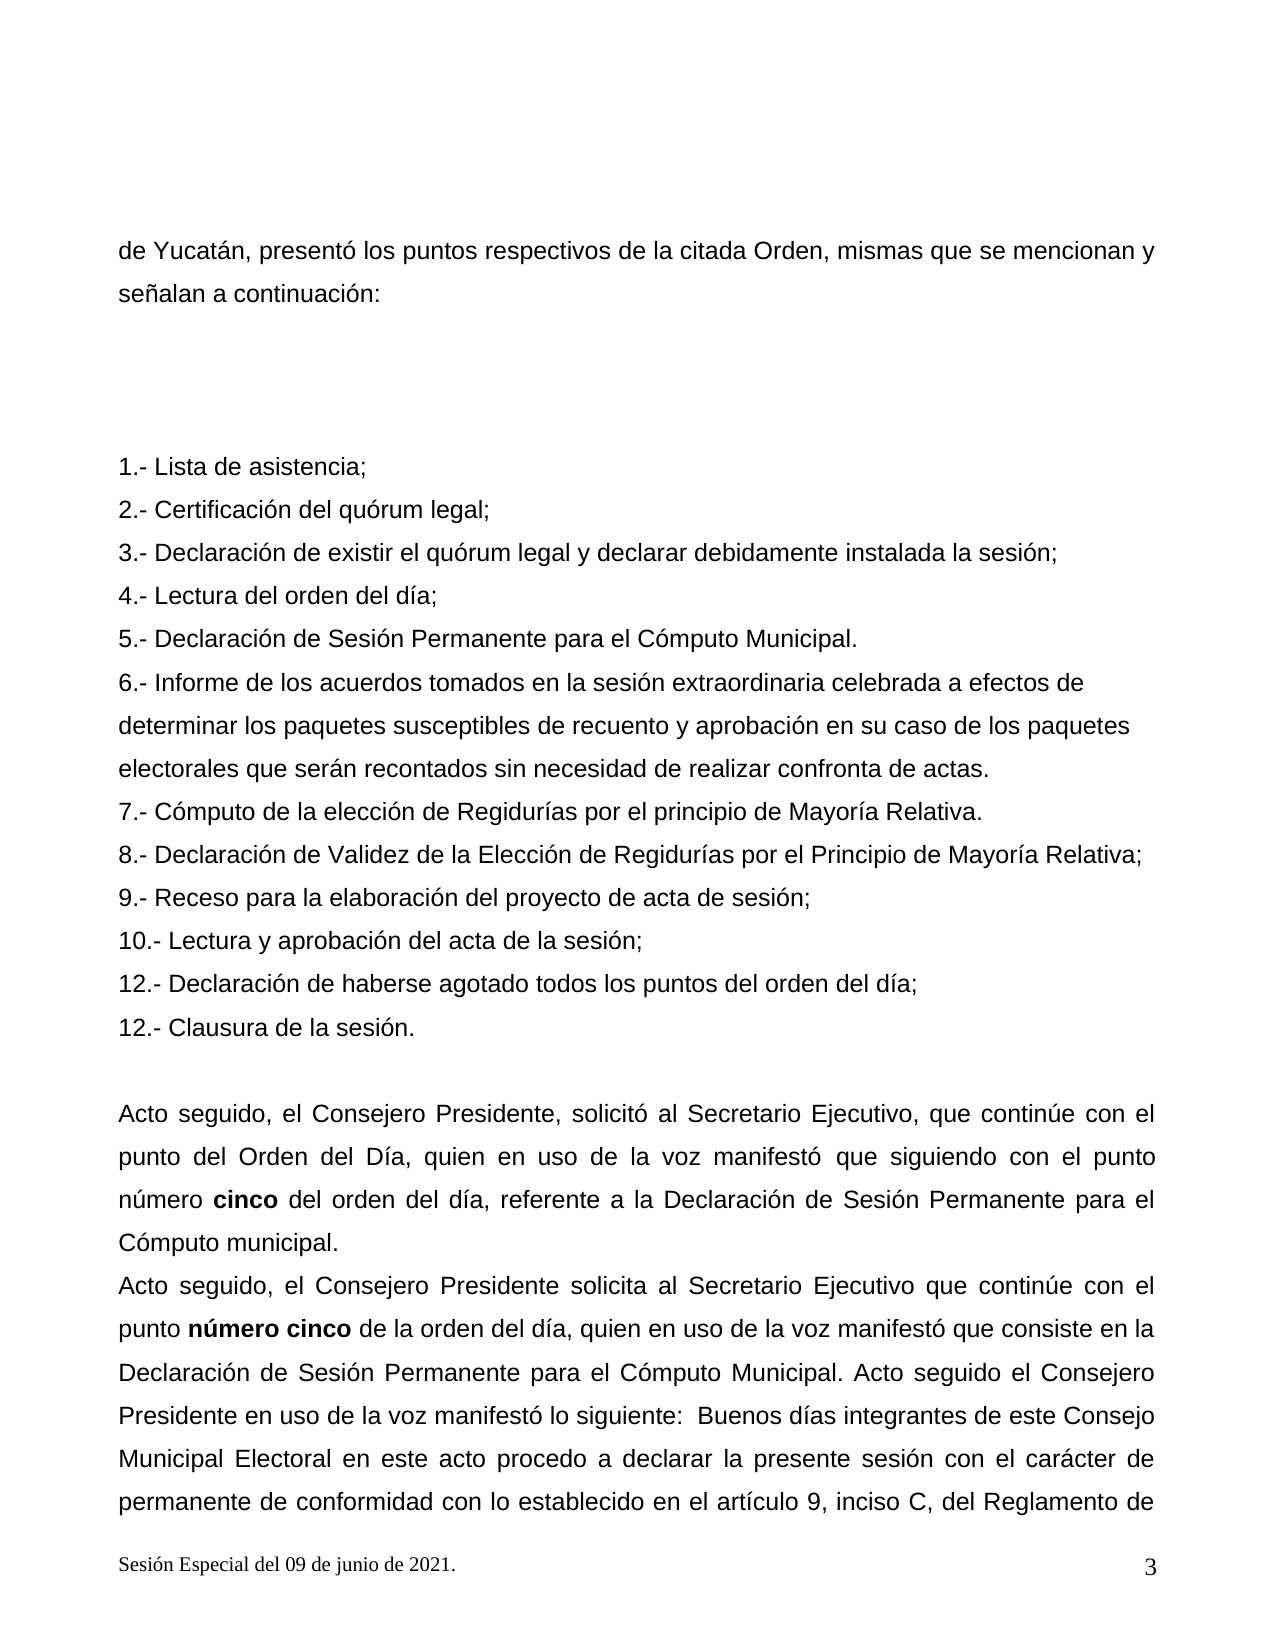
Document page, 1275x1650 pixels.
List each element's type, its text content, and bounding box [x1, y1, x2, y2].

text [118, 1271, 1157, 1516]
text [118, 236, 1157, 308]
text 1.- Lista de asistencia; [118, 452, 1157, 481]
text 5.- Declaración de Sesión Permanente para el Cómputo Municipal. [118, 624, 1157, 653]
text 8.- Declaración de Validez de la Elección de Regidurías por el Principio de Mayoría Relativa; [118, 840, 1157, 869]
text 2.- Certificación del quórum legal; [118, 495, 1157, 524]
text 4.- Lectura del orden del día; [118, 581, 1157, 610]
text 3.- Declaración de existir el quórum legal y declarar debidamente instalada la sesión; [118, 538, 1157, 567]
text 7.- Cómputo de la elección de Regidurías por el principio de Mayoría Relativa. [118, 797, 1157, 826]
text 6.- Informe de los acuerdos tomados en la sesión extraordinaria celebrada a efectos de determinar los paquetes susceptibles de recuento y aprobación en su caso de los paquetes electorales que serán recontados sin necesidad de realizar confronta de actas. [118, 667, 1157, 782]
text 12.- Clausura de la sesión. [118, 1012, 1157, 1041]
text 9.- Receso para la elaboración del proyecto de acta de sesión; [118, 883, 1157, 912]
text 10.- Lectura y aprobación del acta de la sesión; [118, 926, 1157, 955]
text Acto seguido, el Consejero Presidente, solicitó al Secretario Ejecutivo, que continúe con el punto del Orden del Día, quien en uso de la voz manifestó que siguiendo con el punto número cinco del orden del día, referente a la Declaración de Sesión Permanente para el Cómputo municipal. [118, 1099, 1157, 1257]
text 12.- Declaración de haberse agotado todos los puntos del orden del día; [118, 969, 1157, 998]
